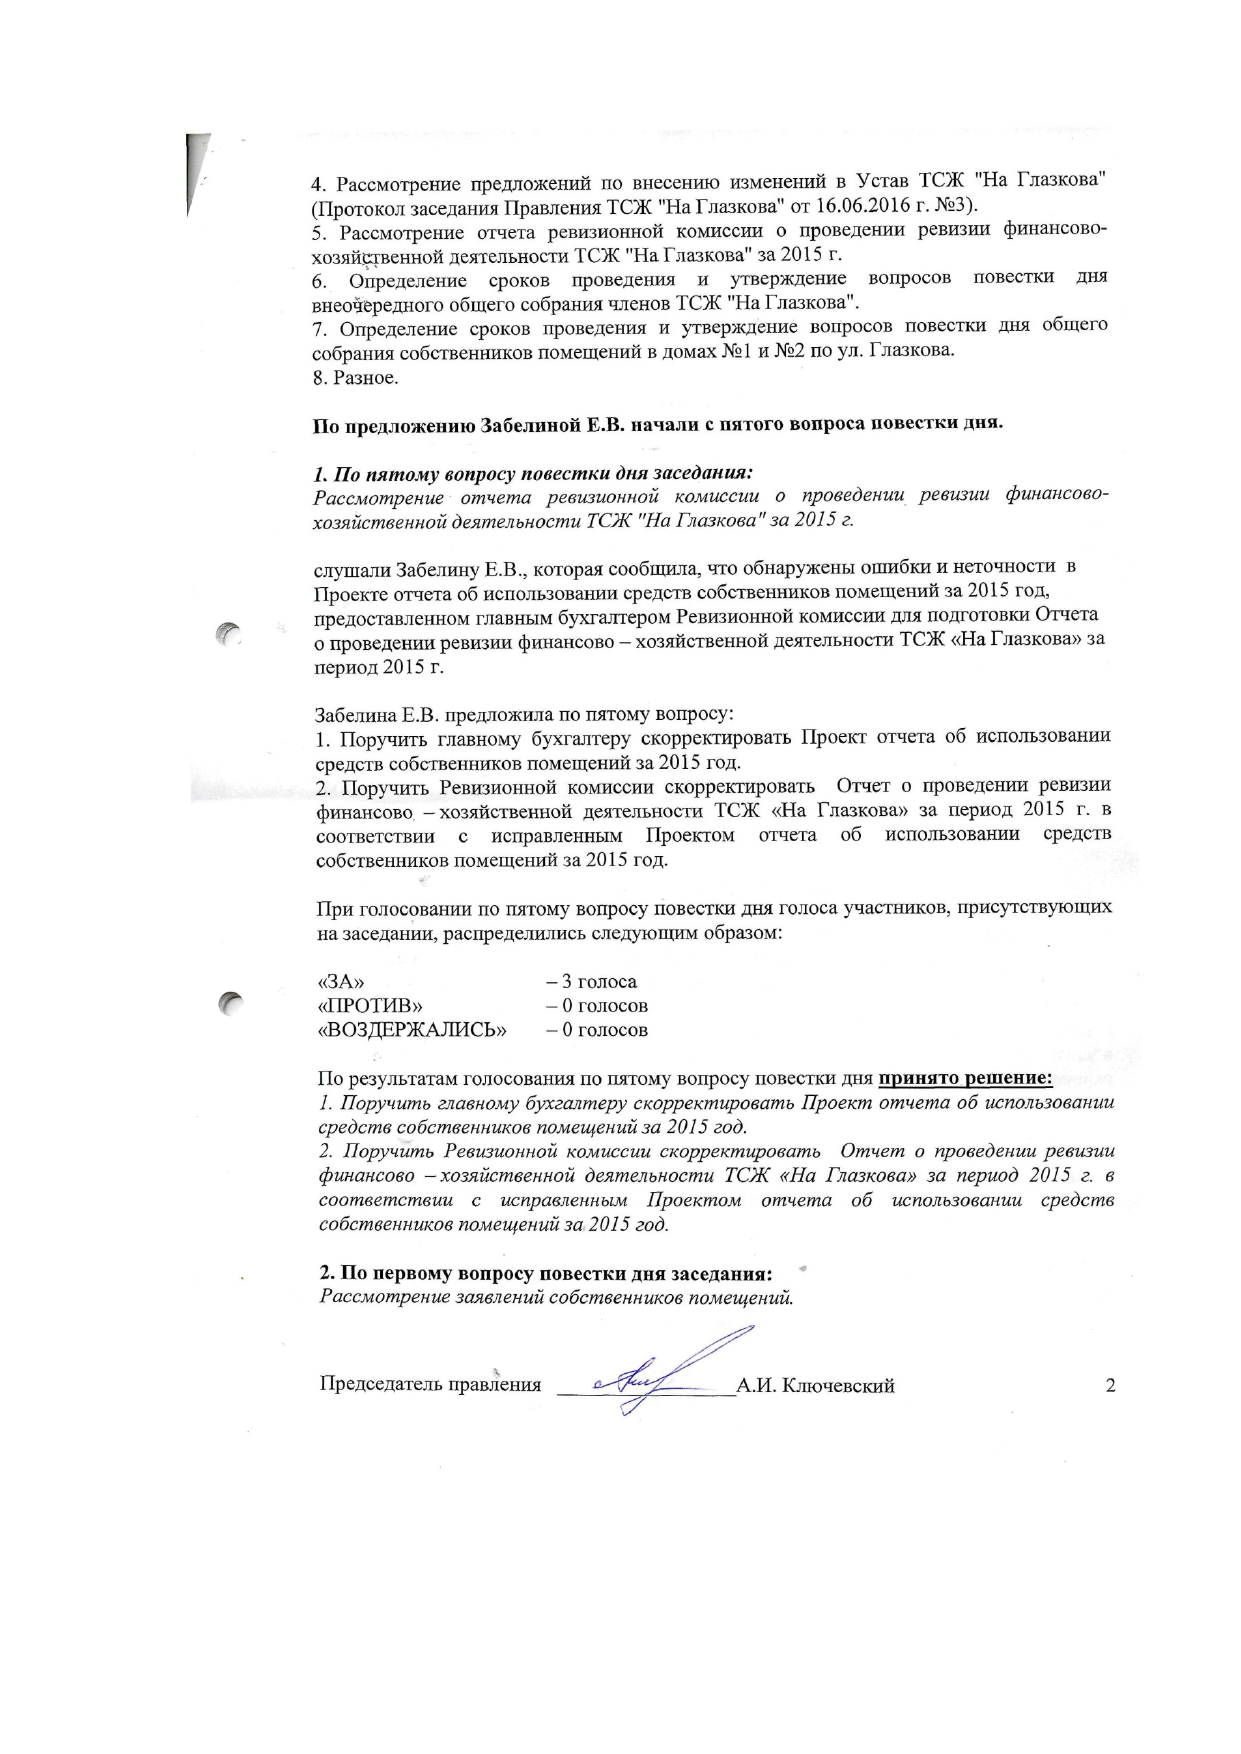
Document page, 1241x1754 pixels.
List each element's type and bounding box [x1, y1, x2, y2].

picture [177, 118, 1152, 1490]
